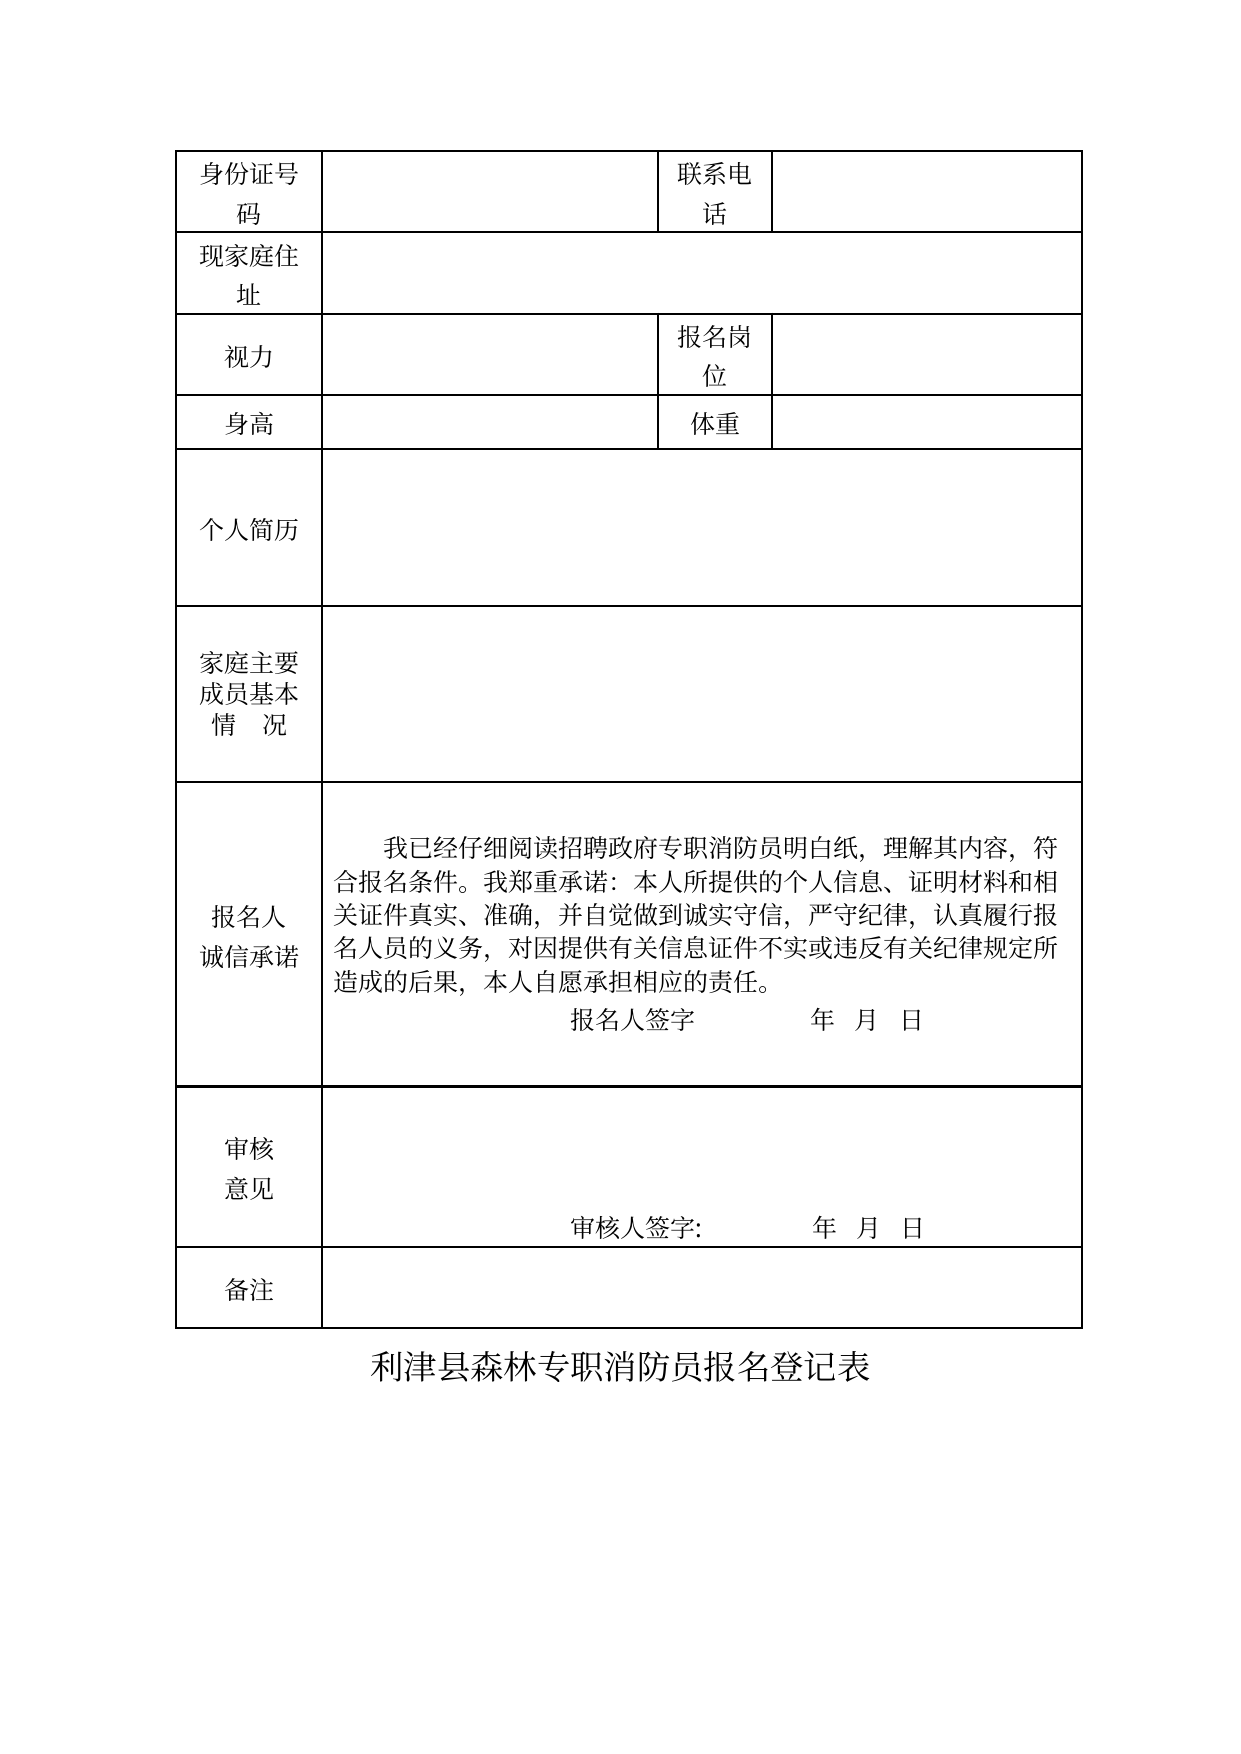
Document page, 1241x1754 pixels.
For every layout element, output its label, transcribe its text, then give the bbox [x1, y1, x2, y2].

table_cell 现家庭住址 [177, 233, 321, 312]
table_cell [773, 315, 1081, 394]
table_cell [323, 1248, 1081, 1327]
table_cell 身高 [177, 396, 321, 448]
table_cell [323, 607, 1081, 781]
table_cell 个人简历 [177, 450, 321, 604]
table_cell 我已经仔细阅读招聘政府专职消防员明白纸，理解其内容，符合报名条件。我郑重承诺：本人所提供的个人信息、证明材料和相关证件真实、准确，并自觉做到诚实守信，严守纪律，认真履行报名人员的义务，对因提供有关信息证件不实或违反有关纪律规定所造成的后果，本人自愿承担相应的责任。 报名人签字 年 月 日 [323, 783, 1081, 1085]
table_cell [323, 396, 657, 448]
table_cell [323, 315, 657, 394]
table_cell 审核 意见 [177, 1088, 321, 1246]
table_cell 审核人签字: 年 月 日 [323, 1088, 1081, 1246]
table_cell [323, 152, 657, 231]
table_cell 家庭主要 成员基本 情 况 [177, 607, 321, 781]
table_cell [323, 233, 1081, 312]
table_cell 报名人 诚信承诺 [177, 783, 321, 1085]
table_cell [323, 450, 1081, 604]
text 利津县森林专职消防员报名登记表 [187, 1329, 1053, 1392]
table_cell [773, 396, 1081, 448]
table_cell [773, 152, 1081, 231]
table_cell 联系电话 [659, 152, 771, 231]
table_cell 报名岗位 [659, 315, 771, 394]
table_cell 体重 [659, 396, 771, 448]
table_cell 身份证号码 [177, 152, 321, 231]
table_cell 备注 [177, 1248, 321, 1327]
table_cell 视力 [177, 315, 321, 394]
